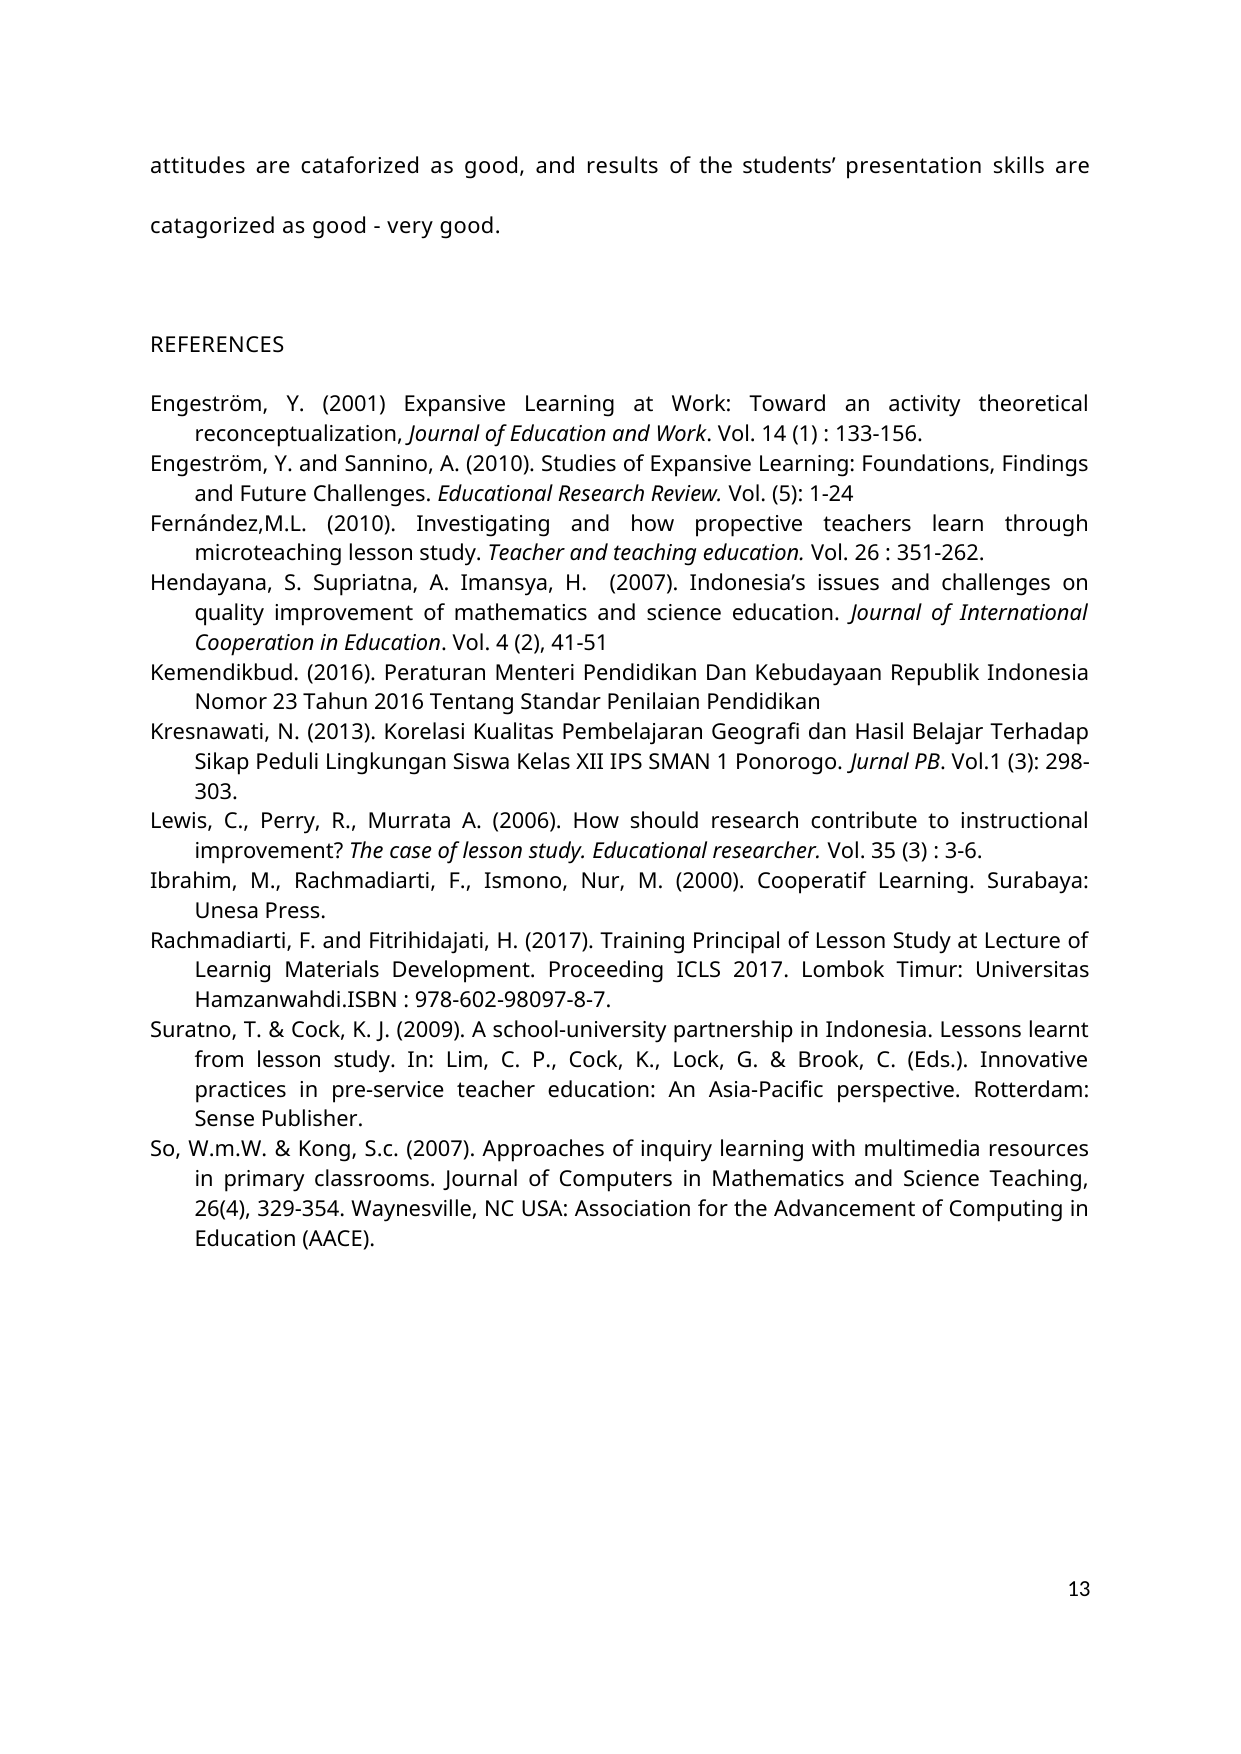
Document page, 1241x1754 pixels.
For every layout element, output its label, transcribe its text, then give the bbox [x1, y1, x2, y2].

text Kemendikbud. (2016). Peraturan Menteri Pendidikan Dan Kebudayaan Republik Indonesia Nomor 23 Tahun 2016 Tentang Standar Penilaian Pendidikan [150, 656, 1090, 716]
text Engeström, Y. (2001) Expansive Learning at Work: Toward an activity theoretical reconceptualization, Journal of Education and Work. Vol. 14 (1) : 133-156. [150, 388, 1090, 448]
text Ibrahim, M., Rachmadiarti, F., Ismono, Nur, M. (2000). Cooperatif Learning. Surabaya: Unesa Press. [150, 865, 1090, 924]
text Lewis, C., Perry, R., Murrata A. (2006). How should research contribute to instructional improvement? The case of lesson study. Educational researcher. Vol. 35 (3) : 3-6. [150, 805, 1090, 865]
text So, W.m.W. & Kong, S.c. (2007). Approaches of inquiry learning with multimedia resources in primary classrooms. Journal of Computers in Mathematics and Science Teaching, 26(4), 329-354. Waynesville, NC USA: Association for the Advancement of Computing in Education (AACE). [150, 1133, 1090, 1252]
text Kresnawati, N. (2013). Korelasi Kualitas Pembelajaran Geografi dan Hasil Belajar Terhadap Sikap Peduli Lingkungan Siswa Kelas XII IPS SMAN 1 Ponorogo. Jurnal PB. Vol.1 (3): 298-303. [150, 716, 1090, 805]
text REFERENCES [150, 329, 1090, 358]
text Fernández,M.L. (2010). Investigating and how propective teachers learn through microteaching lesson study. Teacher and teaching education. Vol. 26 : 351-262. [150, 507, 1090, 567]
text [150, 150, 1090, 239]
text Hendayana, S. Supriatna, A. Imansya, H. (2007). Indonesia’s issues and challenges on quality improvement of mathematics and science education. Journal of International Cooperation in Education. Vol. 4 (2), 41-51 [150, 567, 1090, 656]
text Rachmadiarti, F. and Fitrihidajati, H. (2017). Training Principal of Lesson Study at Lecture of Learnig Materials Development. Proceeding ICLS 2017. Lombok Timur: Universitas Hamzanwahdi.ISBN : 978-602-98097-8-7. [150, 924, 1090, 1014]
text Engeström, Y. and Sannino, A. (2010). Studies of Expansive Learning: Foundations, Findings and Future Challenges. Educational Research Review. Vol. (5): 1-24 [150, 448, 1090, 507]
text Suratno, T. & Cock, K. J. (2009). A school-university partnership in Indonesia. Lessons learnt from lesson study. In: Lim, C. P., Cock, K., Lock, G. & Brook, C. (Eds.). Innovative practices in pre-service teacher education: An Asia-Pacific perspective. Rotterdam: Sense Publisher. [150, 1014, 1090, 1133]
